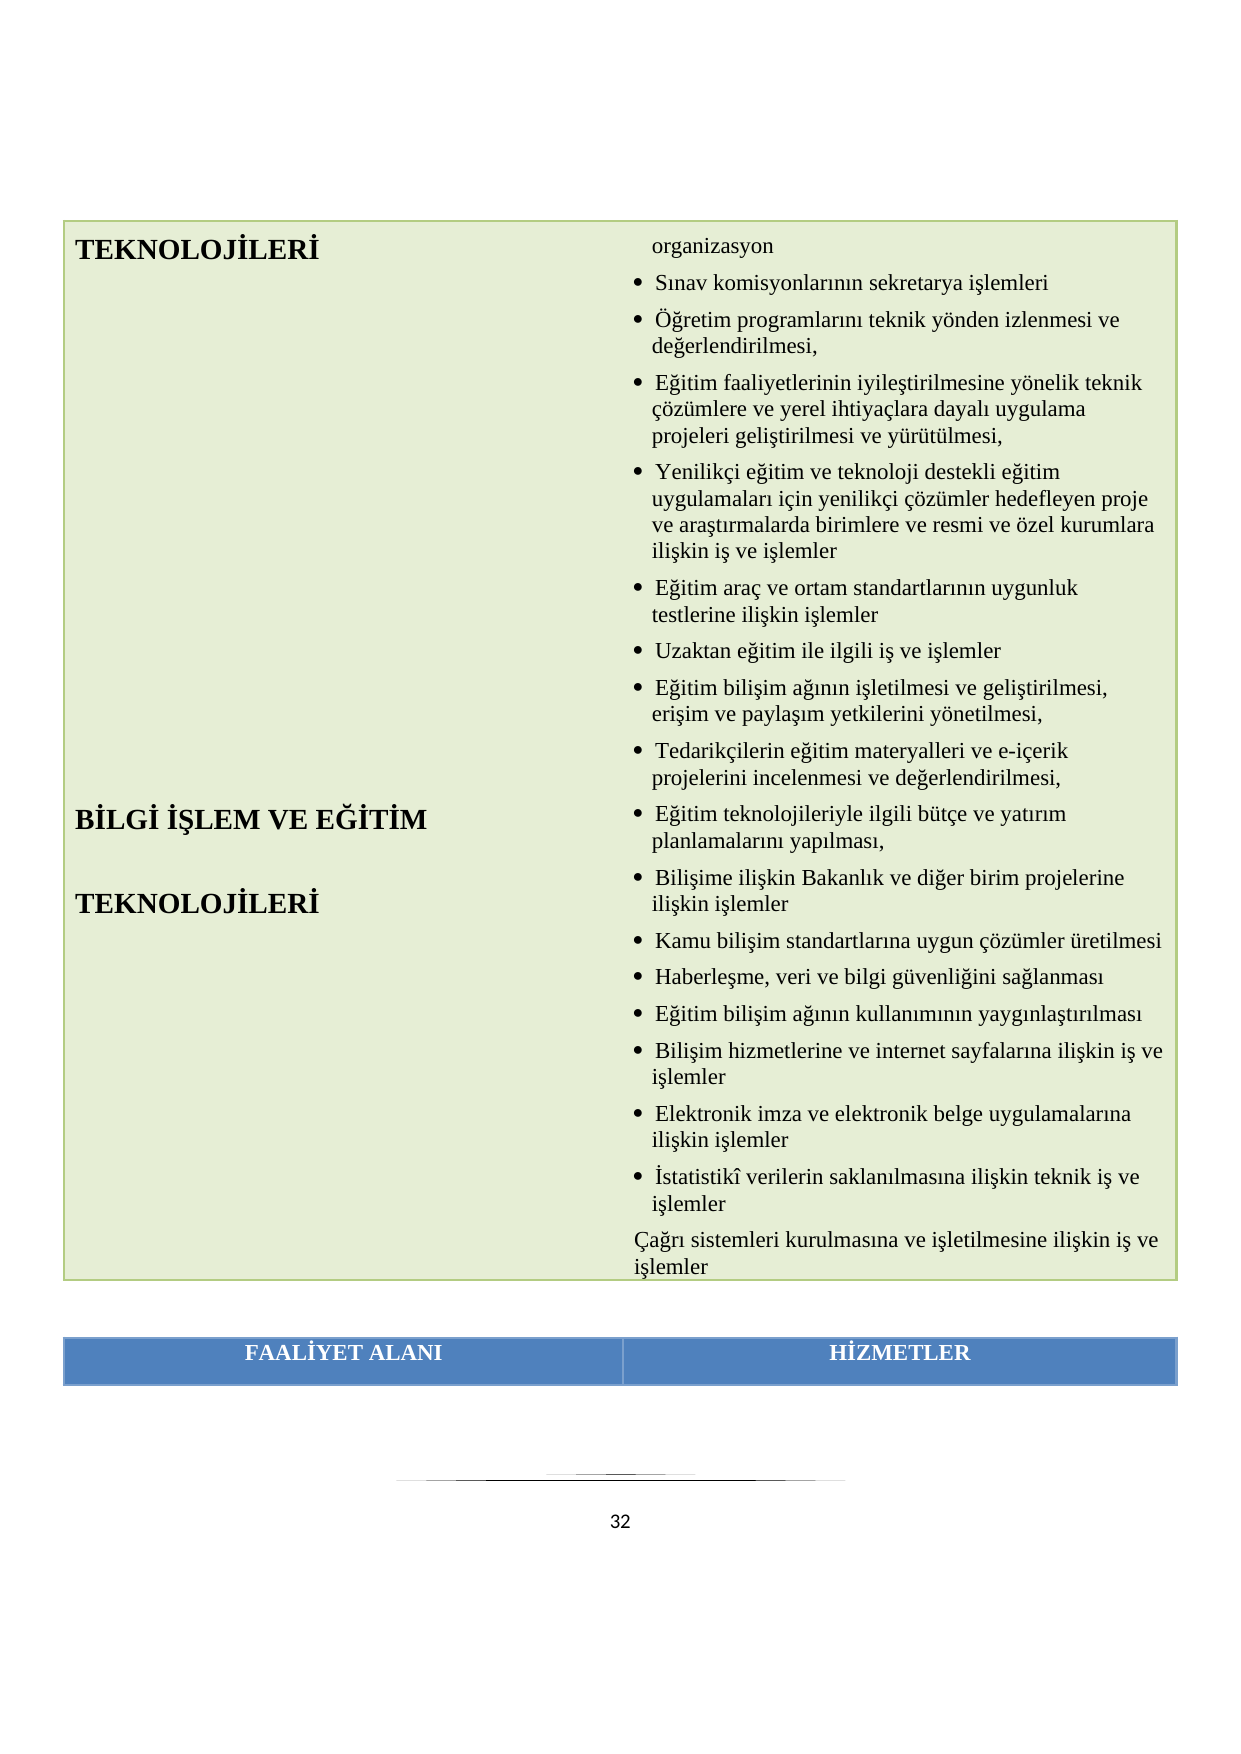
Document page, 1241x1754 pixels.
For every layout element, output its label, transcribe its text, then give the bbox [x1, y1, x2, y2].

table_header FAALİYET ALANI [65, 1339, 622, 1384]
table_header HİZMETLER [624, 1339, 1175, 1384]
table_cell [623, 222, 1175, 1279]
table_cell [65, 222, 623, 1279]
